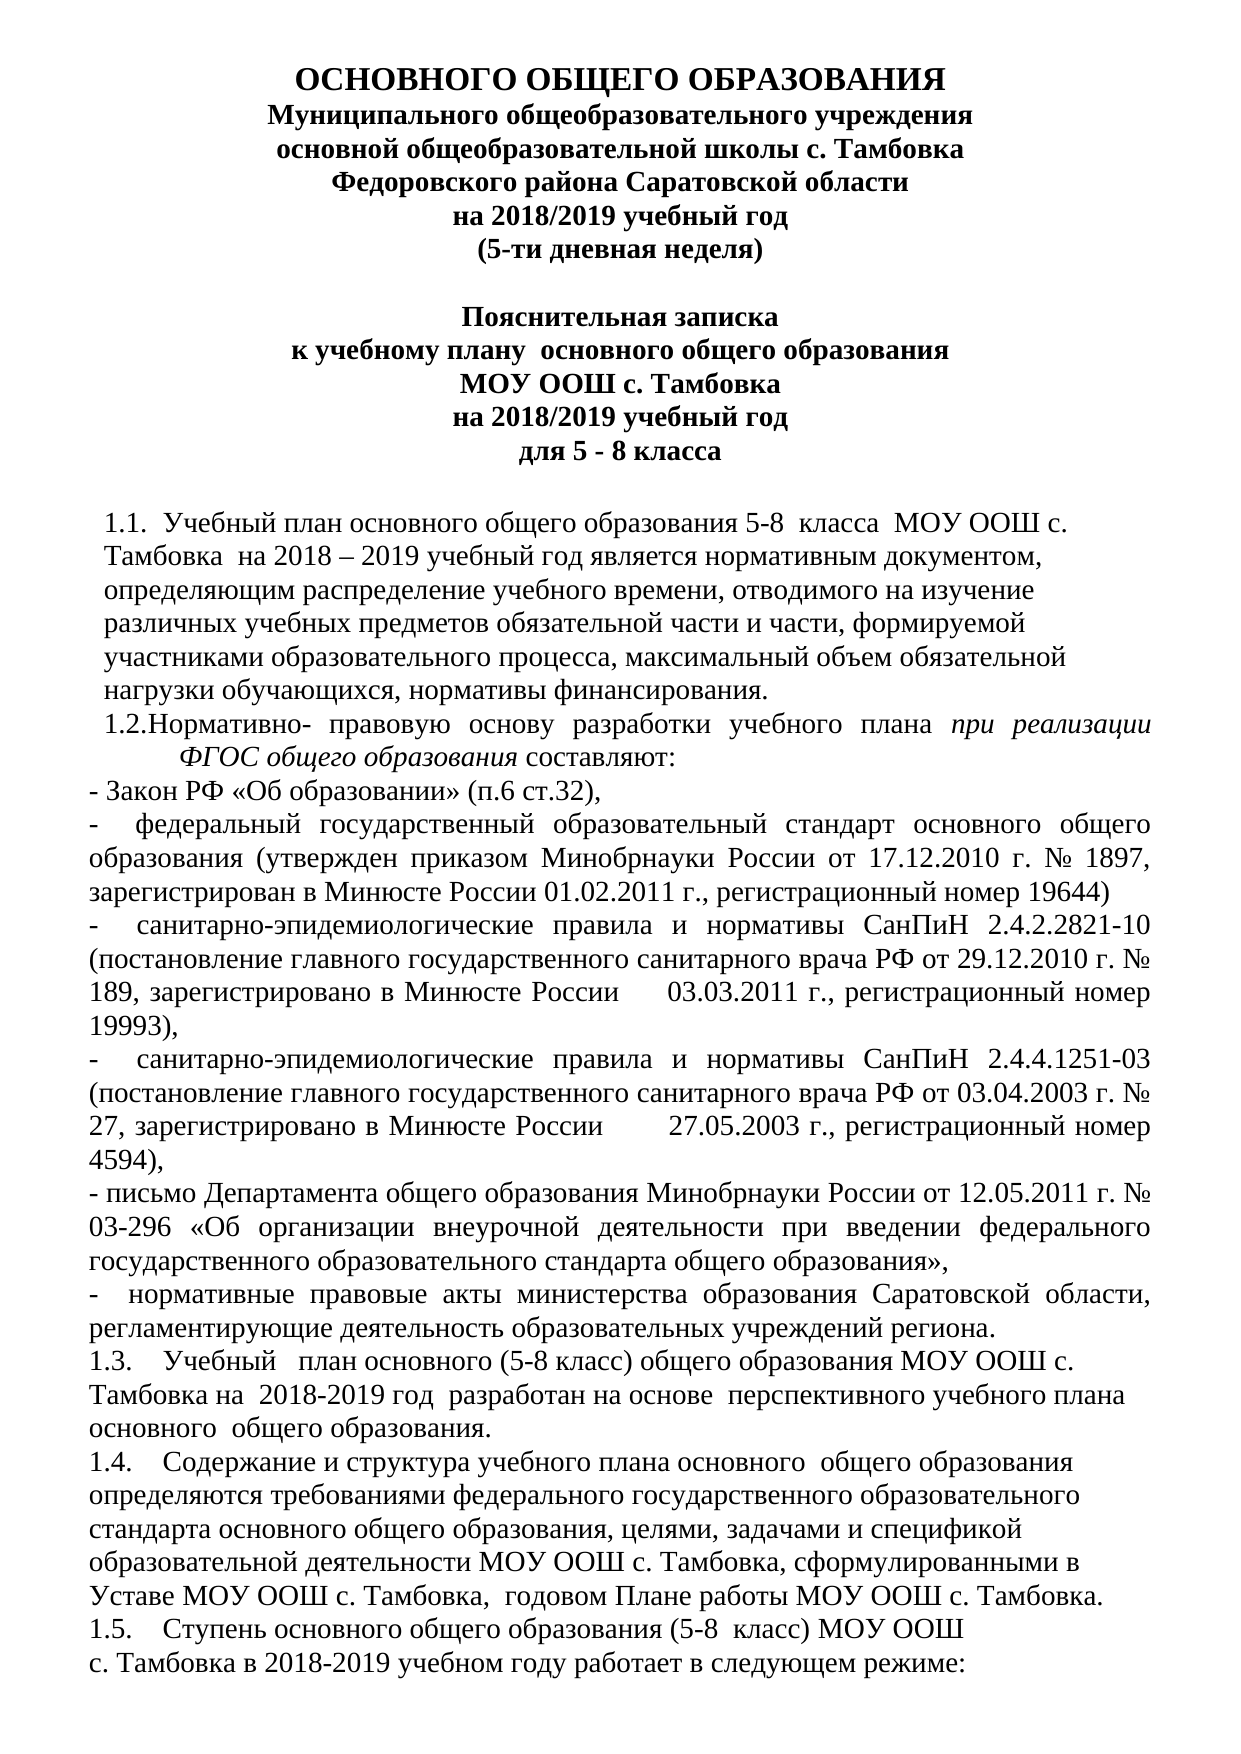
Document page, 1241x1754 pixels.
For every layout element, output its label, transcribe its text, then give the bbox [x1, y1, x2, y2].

text - письмо Департамента общего образования Минобрнауки России от 12.05.2011 г. № 03-296 «Об организации внеурочной деятельности при введении федерального государственного образовательного стандарта общего образования», [89, 1176, 1152, 1276]
text на 2018/2019 учебный год [89, 399, 1152, 433]
list Ступень основного общего образования (5-8 класс) МОУ ООШ [89, 1612, 1152, 1645]
text Муниципального общеобразовательного учреждения [89, 97, 1152, 131]
list с. Тамбовка в 2018-2019 учебном году работает в следующем режиме: [89, 1645, 1152, 1679]
list Содержание и структура учебного плана основного общего образования определяются требованиями федерального государственного образовательного стандарта основного общего образования, целями, задачами и спецификой образовательной деятельности МОУ ООШ с. Тамбовка, сформулированными в Уставе МОУ ООШ с. Тамбовка, годовом Плане работы МОУ ООШ с. Тамбовка. [89, 1444, 1152, 1612]
list Учебный план основного (5-8 класс) общего образования МОУ ООШ с. Тамбовка на 2018-2019 год разработан на основе перспективного учебного плана основного общего образования. [89, 1343, 1152, 1444]
text основной общеобразовательной школы с. Тамбовка [89, 131, 1152, 164]
list Учебный план основного общего образования 5-8 класса МОУ ООШ с. Тамбовка на 2018 – 2019 учебный год является нормативным документом, определяющим распределение учебного времени, отводимого на изучение различных учебных предметов обязательной части и части, формируемой участниками образовательного процесса, максимальный объем обязательной нагрузки обучающихся, нормативы финансирования. [103, 505, 1152, 706]
text на 2018/2019 учебный год [89, 198, 1152, 232]
text Пояснительная записка [89, 299, 1152, 332]
text к учебному плану основного общего образования [89, 332, 1152, 366]
text ОСНОВНОГО ОБЩЕГО ОБРАЗОВАНИЯ [89, 59, 1152, 97]
text для 5 - 8 класса [89, 433, 1152, 466]
text Федоровского района Саратовской области [89, 164, 1152, 198]
text (5-ти дневная неделя) [89, 232, 1152, 265]
list Нормативно- правовую основу разработки учебного плана при реализации ФГОС общего образования составляют: [103, 706, 1152, 773]
text - Закон РФ «Об образовании» (п.6 ст.32), [89, 773, 1152, 807]
text - санитарно-эпидемиологические правила и нормативы СанПиН 2.4.4.1251-03 (постановление главного государственного санитарного врача РФ от 03.04.2003 г. № 27, зарегистрировано в Минюсте России 27.05.2003 г., регистрационный номер 4594), [89, 1041, 1152, 1176]
text МОУ ООШ с. Тамбовка [89, 366, 1152, 399]
text - федеральный государственный образовательный стандарт основного общего образования (утвержден приказом Минобрнауки России от 17.12.2010 г. № 1897, зарегистрирован в Минюсте России 01.02.2011 г., регистрационный номер 19644) [89, 807, 1152, 907]
text - санитарно-эпидемиологические правила и нормативы СанПиН 2.4.2.2821-10 (постановление главного государственного санитарного врача РФ от 29.12.2010 г. № 189, зарегистрировано в Минюсте России 03.03.2011 г., регистрационный номер 19993), [89, 907, 1152, 1041]
text - нормативные правовые акты министерства образования Саратовской области, регламентирующие деятельность образовательных учреждений региона. [89, 1276, 1152, 1343]
